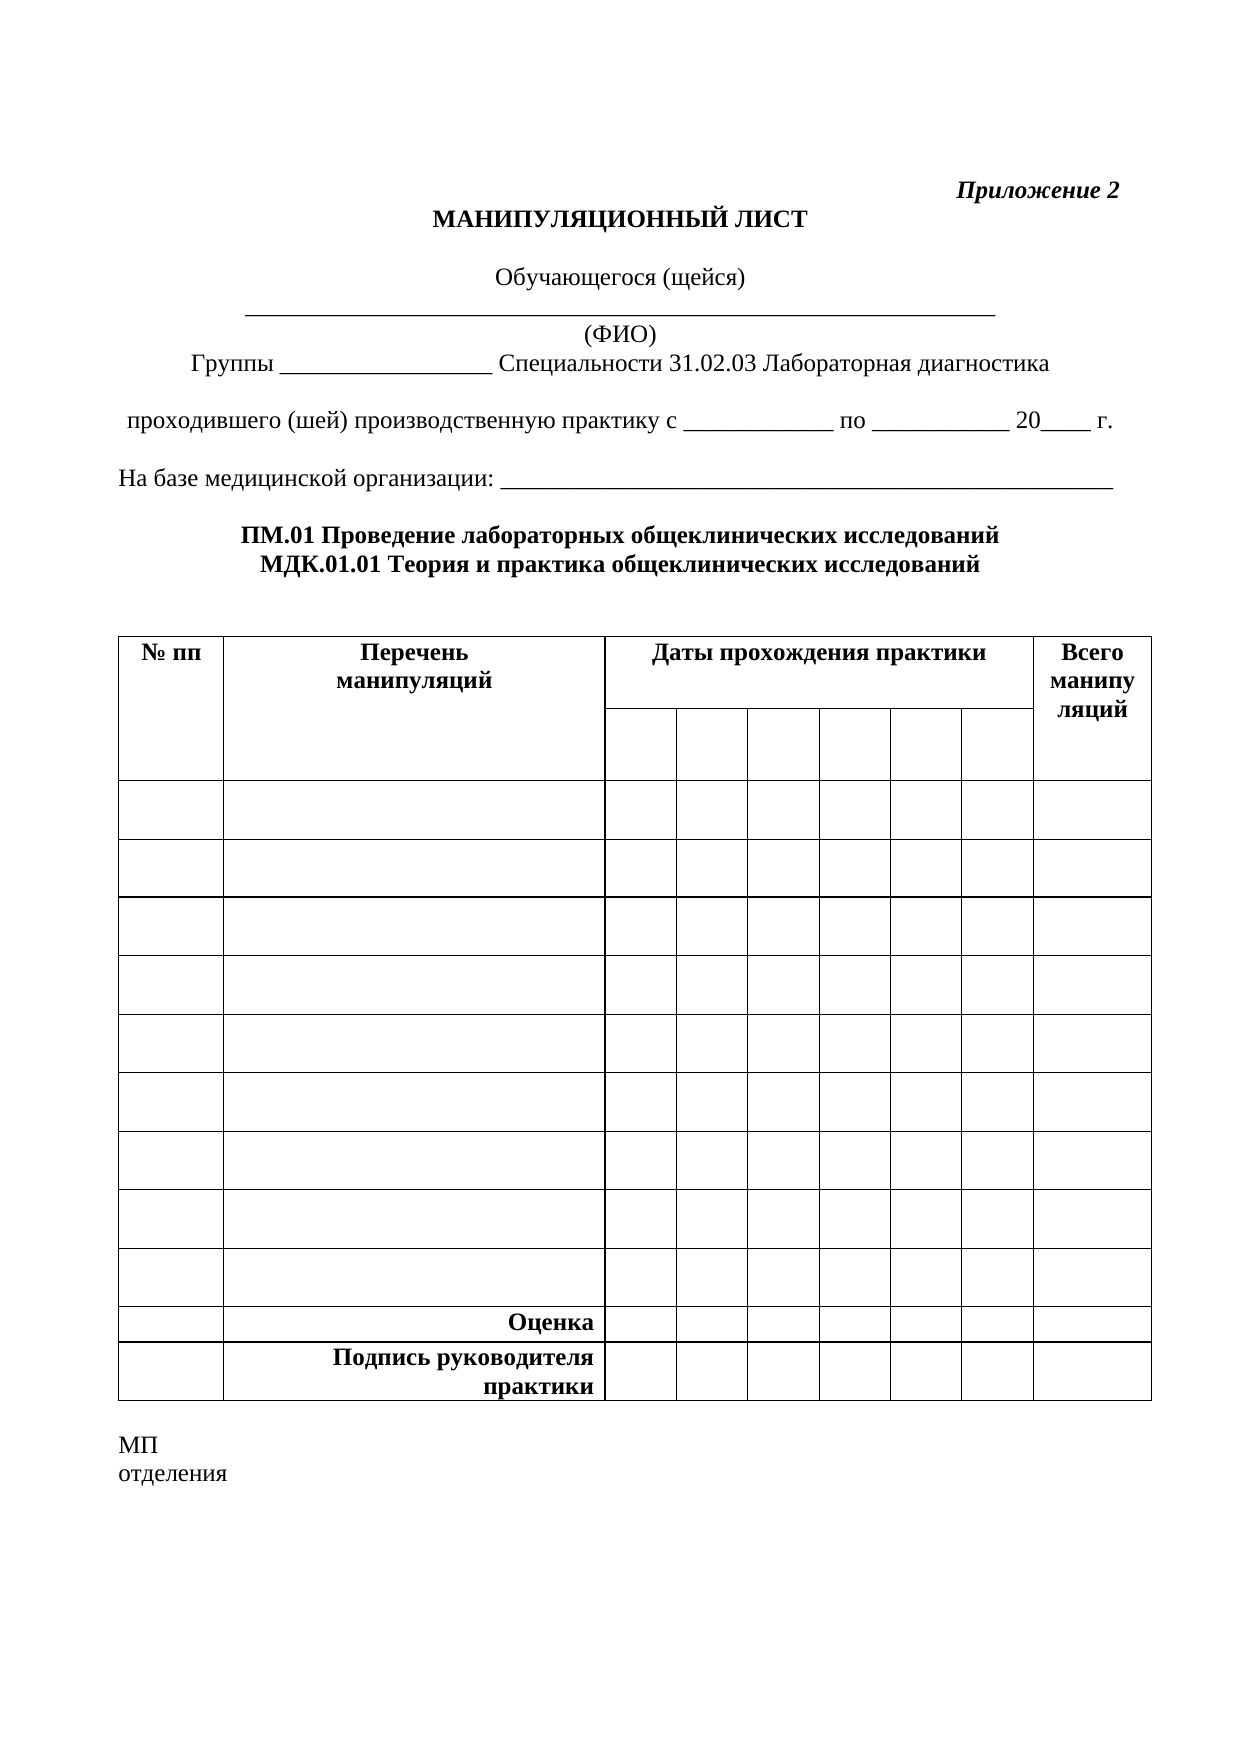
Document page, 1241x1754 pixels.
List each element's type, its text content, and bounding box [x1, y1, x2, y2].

table_cell [820, 781, 890, 838]
table_cell [224, 781, 604, 838]
table_cell [891, 898, 961, 955]
table_cell [677, 898, 747, 955]
table_cell [1034, 1249, 1151, 1306]
table_cell [891, 1015, 961, 1072]
table_cell [119, 898, 223, 955]
table_cell [820, 1343, 890, 1400]
table_cell [677, 1343, 747, 1400]
table_cell [962, 1249, 1033, 1306]
table_cell [891, 1249, 961, 1306]
table_cell [748, 1132, 819, 1189]
table_cell [820, 898, 890, 955]
table_cell [119, 1307, 223, 1341]
table_cell [820, 1073, 890, 1131]
table_cell [677, 956, 747, 1013]
table_cell [224, 1015, 604, 1072]
table_cell [1034, 1132, 1151, 1189]
table_cell [677, 1307, 747, 1341]
table_cell [891, 1132, 961, 1189]
table_cell [119, 1015, 223, 1072]
table_cell [962, 1015, 1033, 1072]
table_cell [677, 1132, 747, 1189]
table_cell [606, 1249, 676, 1306]
table_cell [748, 1190, 819, 1248]
table_cell [1034, 1343, 1151, 1400]
table_header Даты прохождения практики [606, 637, 1033, 708]
table_cell [962, 1307, 1033, 1341]
text На базе медицинской организации: _________________________________________________ [118, 463, 1122, 492]
table_header № пп [119, 637, 223, 780]
table_cell [606, 840, 676, 896]
table_cell [606, 956, 676, 1013]
table_cell [962, 709, 1033, 780]
table_cell [891, 709, 961, 780]
table_cell [962, 1343, 1033, 1400]
table_cell [891, 1190, 961, 1248]
table_cell [119, 1343, 223, 1400]
table_cell [119, 840, 223, 896]
table_cell [820, 1132, 890, 1189]
table_cell [962, 1190, 1033, 1248]
table_cell [962, 898, 1033, 955]
table_cell Подпись руководителя практики [224, 1343, 604, 1400]
table_header Всего манипу ляций [1034, 637, 1151, 780]
text отделения [118, 1458, 1122, 1487]
table_cell [677, 781, 747, 838]
table_cell [677, 1190, 747, 1248]
table_cell [891, 956, 961, 1013]
table_cell [224, 1132, 604, 1189]
table_cell [1034, 1015, 1151, 1072]
table_cell [891, 1307, 961, 1341]
table_cell [224, 1190, 604, 1248]
table_cell [962, 840, 1033, 896]
table_cell [820, 1307, 890, 1341]
table_cell [891, 840, 961, 896]
text ПМ.01 Проведение лабораторных общеклинических исследований [118, 521, 1122, 549]
text проходившего (шей) производственную практику с ____________ по ___________ 20____ г. [118, 406, 1122, 434]
table_cell [119, 956, 223, 1013]
table_cell [1034, 840, 1151, 896]
table_cell [1034, 1190, 1151, 1248]
table_cell [962, 781, 1033, 838]
table_cell [224, 1073, 604, 1131]
table_cell [1034, 956, 1151, 1013]
table_cell [606, 1073, 676, 1131]
text Группы _________________ Специальности 31.02.03 Лабораторная диагностика [118, 348, 1122, 377]
table_cell [677, 1249, 747, 1306]
table_cell [748, 898, 819, 955]
table_cell [1034, 1073, 1151, 1131]
text МП [118, 1430, 1122, 1458]
table_cell [606, 1307, 676, 1341]
text МДК.01.01 Теория и практика общеклинических исследований [118, 549, 1122, 578]
table_cell [119, 1073, 223, 1131]
table_cell [748, 1249, 819, 1306]
table_cell [224, 1249, 604, 1306]
table_cell [748, 840, 819, 896]
table_cell [748, 709, 819, 780]
table_cell [962, 1073, 1033, 1131]
table_cell [1034, 898, 1151, 955]
table_header Перечень манипуляций [224, 637, 604, 780]
table_cell [677, 840, 747, 896]
table_cell [820, 1190, 890, 1248]
table_cell [119, 781, 223, 838]
table_cell [748, 1073, 819, 1131]
table_cell [891, 1073, 961, 1131]
table_cell [119, 1249, 223, 1306]
table_cell [606, 1132, 676, 1189]
table_cell [820, 709, 890, 780]
table_cell [748, 1343, 819, 1400]
table_cell [224, 956, 604, 1013]
table_cell [677, 1073, 747, 1131]
table_cell [224, 898, 604, 955]
table_cell Оценка [224, 1307, 604, 1341]
table_cell [748, 1307, 819, 1341]
table_cell [962, 1132, 1033, 1189]
table_cell [820, 1249, 890, 1306]
table_cell [606, 1190, 676, 1248]
table_cell [820, 1015, 890, 1072]
table_cell [748, 1015, 819, 1072]
table_cell [119, 1132, 223, 1189]
table_cell [606, 781, 676, 838]
table_cell [606, 709, 676, 780]
table_cell [1034, 781, 1151, 838]
table_cell [119, 1190, 223, 1248]
table_cell [891, 781, 961, 838]
text Приложение 2 [118, 176, 1122, 204]
text Обучающегося (щейся) ____________________________________________________________ [118, 262, 1122, 319]
table_cell [748, 956, 819, 1013]
table_cell [606, 1343, 676, 1400]
table_cell [677, 1015, 747, 1072]
table_cell [677, 709, 747, 780]
table_cell [748, 781, 819, 838]
table_cell [606, 898, 676, 955]
table_cell [962, 956, 1033, 1013]
table_cell [891, 1343, 961, 1400]
table_cell [224, 840, 604, 896]
table_cell [606, 1015, 676, 1072]
text МАНИПУЛЯЦИОННЫЙ ЛИСТ [118, 204, 1122, 233]
table_cell [1034, 1307, 1151, 1341]
table_cell [820, 956, 890, 1013]
text (ФИО) [118, 319, 1122, 348]
table_cell [820, 840, 890, 896]
